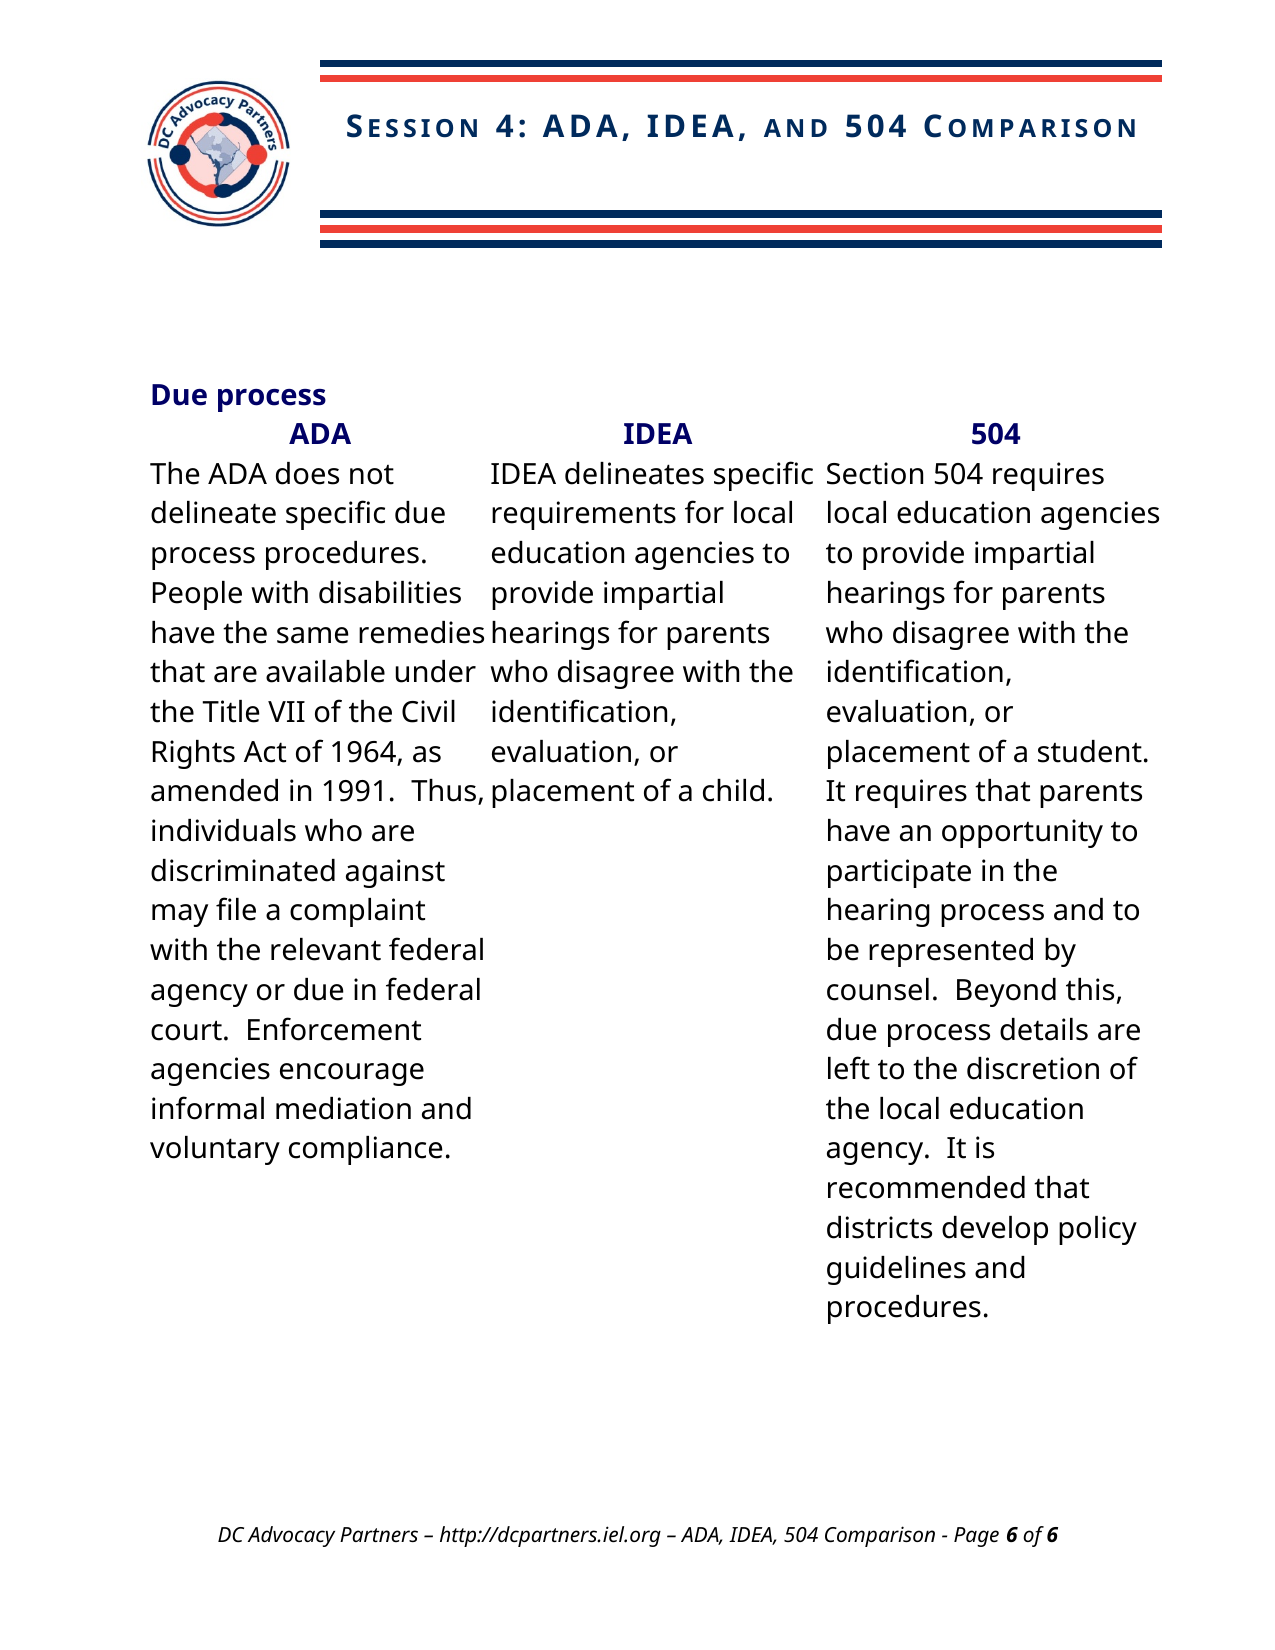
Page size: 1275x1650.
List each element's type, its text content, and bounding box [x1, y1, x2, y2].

table_cell IDEA delineates specific requirements for local education agencies to provide impartial hearings for parents who disagree with the identification, evaluation, or placement of a child. [490, 453, 825, 1326]
table_header Due process [150, 276, 1166, 413]
table_cell Section 504 requires local education agencies to provide impartial hearings for parents who disagree with the identification, evaluation, or placement of a student. It requires that parents have an opportunity to participate in the hearing process and to be represented by counsel. Beyond this, due process details are left to the discretion of the local education agency. It is recommended that districts develop policy guidelines and procedures. [825, 453, 1166, 1326]
table_cell 504 [825, 414, 1166, 453]
picture [141, 78, 292, 229]
table_cell ADA [150, 414, 490, 453]
table_cell The ADA does not delineate specific due process procedures. People with disabilities have the same remedies that are available under the Title VII of the Civil Rights Act of 1964, as amended in 1991. Thus, individuals who are discriminated against may file a complaint with the relevant federal agency or due in federal court. Enforcement agencies encourage informal mediation and voluntary compliance. [150, 453, 490, 1326]
table_cell IDEA [490, 414, 825, 453]
